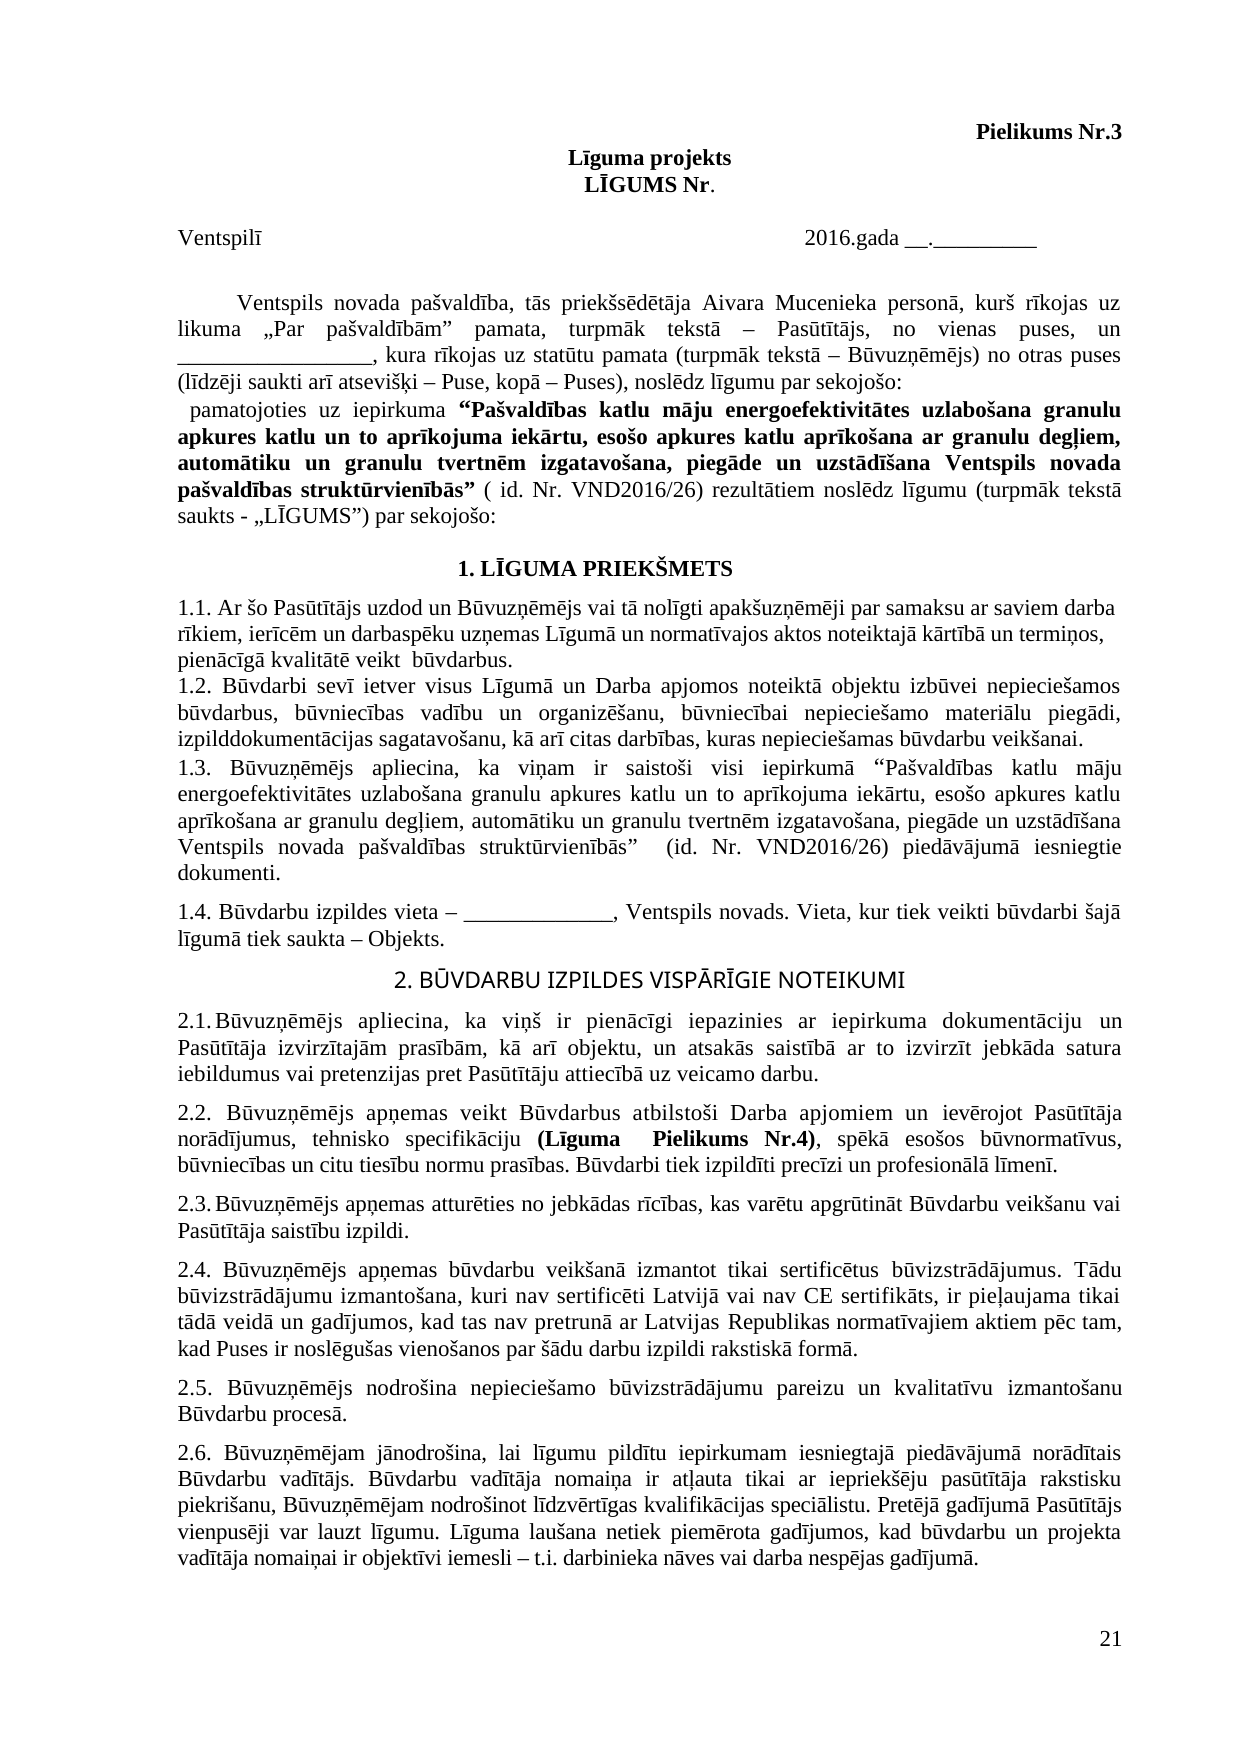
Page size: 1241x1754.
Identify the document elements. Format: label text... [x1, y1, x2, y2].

text 1.4. Būvdarbu izpildes vieta – _____________, Ventspils novads. Vieta, kur tiek veikti būvdarbi šajā līgumā tiek saukta – Objekts. [177, 898, 1122, 951]
text 1.2. Būvdarbi sevī ietver visus Līgumā un Darba apjomos noteiktā objektu izbūvei nepieciešamos būvdarbus, būvniecības vadību un organizēšanu, būvniecībai nepieciešamo materiālu piegādi, izpilddokumentācijas sagatavošanu, kā arī citas darbības, kuras nepieciešamas būvdarbu veikšanai. [177, 673, 1122, 752]
title LĪGUMS Nr. [177, 171, 1122, 197]
list Būvuzņēmējs apņemas veikt Būvdarbus atbilstoši Darba apjomiem un ievērojot Pasūtītāja norādījumus, tehnisko specifikāciju (Līguma Pielikums Nr.4), spēkā esošos būvnormatīvus, būvniecības un citu tiesību normu prasības. Būvdarbi tiek izpildīti precīzi un profesionālā līmenī. [177, 1099, 1122, 1178]
subtitle 2. BŪVDARBU IZPILDES VISPĀRĪGIE NOTEIKUMI [177, 963, 1122, 995]
text 2.5. Būvuzņēmējs nodrošina nepieciešamo būvizstrādājumu pareizu un kvalitatīvu izmantošanu Būvdarbu procesā. [177, 1373, 1122, 1426]
text 2.6. Būvuzņēmējam jānodrošina, lai līgumu pildītu iepirkumam iesniegtajā piedāvājumā norādītais Būvdarbu vadītājs. Būvdarbu vadītāja nomaiņa ir atļauta tikai ar iepriekšēju pasūtītāja rakstisku piekrišanu, Būvuzņēmējam nodrošinot līdzvērtīgas kvalifikācijas speciālistu. Pretējā gadījumā Pasūtītājs vienpusēji var lauzt līgumu. Līguma laušana netiek piemērota gadījumos, kad būvdarbu un projekta vadītāja nomaiņai ir objektīvi iemesli – t.i. darbinieka nāves vai darba nespējas gadījumā. [177, 1439, 1122, 1571]
text Pielikums Nr.3 [177, 118, 1122, 144]
text Līguma projekts [177, 144, 1122, 171]
text Ventspilī 2016.gada __._________ [177, 223, 1122, 250]
text 1.3. Būvuzņēmējs apliecina, ka viņam ir saistoši visi iepirkumā “Pašvaldības katlu māju energoefektivitātes uzlabošana granulu apkures katlu un to aprīkojuma iekārtu, esošo apkures katlu aprīkošana ar granulu degļiem, automātiku un granulu tvertnēm izgatavošana, piegāde un uzstādīšana Ventspils novada pašvaldības struktūrvienībās” (id. Nr. Vnd2016/26) piedāvājumā iesniegtie dokumenti. [177, 752, 1122, 886]
text Ventspils novada pašvaldība, tās priekšsēdētāja Aivara Mucenieka personā, kurš rīkojas uz likuma „Par pašvaldībām” pamata, turpmāk tekstā – Pasūtītājs, no vienas puses, un _________________, kura rīkojas uz statūtu pamata (turpmāk tekstā – Būvuzņēmējs) no otras puses (līdzēji saukti arī atsevišķi – Puse, kopā – Puses), noslēdz par sekojošo: [177, 289, 1122, 394]
text pamatojoties uz iepirkuma “Pašvaldības katlu māju energoefektivitātes uzlabošana granulu apkures katlu un to aprīkojuma iekārtu, esošo apkures katlu aprīkošana ar granulu degļiem, automātiku un granulu tvertnēm izgatavošana, piegāde un uzstādīšana Ventspils novada pašvaldības struktūrvienībās” ( id. Nr. Vnd2016/26) rezultātiem noslēdz līgumu (turpmāk tekstā saukts - „LĪGUMS”) par sekojošo: [177, 394, 1122, 528]
text 1. LĪGUMA PRIEKŠMETS [177, 555, 1122, 581]
text 1.1. Ar šo Pasūtītājs uzdod un Būvuzņēmējs vai tā nolīgti apakšuzņēmēji par samaksu ar saviem darba rīkiem, ierīcēm un darbaspēku uzņemas Līgumā un normatīvajos aktos noteiktajā kārtībā un termiņos, pienācīgā kvalitātē veikt būvdarbus. [177, 593, 1122, 673]
list Būvuzņēmējs apliecina, ka viņš ir pienācīgi iepazinies ar iepirkuma dokumentāciju un Pasūtītāja izvirzītajām prasībām, kā arī objektu, un atsakās saistībā ar to izvirzīt jebkāda satura iebildumus vai pretenzijas pret Pasūtītāju attiecībā uz veicamo darbu. [177, 1007, 1122, 1086]
text 2.4. Būvuzņēmējs apņemas būvdarbu veikšanā izmantot tikai sertificētus būvizstrādājumus. Tādu būvizstrādājumu izmantošana, kuri nav sertificēti Latvijā vai nav CE sertifikāts, ir pieļaujama tikai tādā veidā un gadījumos, kad tas nav pretrunā ar Latvijas Republikas normatīvajiem aktiem pēc tam, kad Puses ir noslēgušas vienošanos par šādu darbu izpildi rakstiskā formā. [177, 1256, 1122, 1361]
list Būvuzņēmējs apņemas atturēties no jebkādas rīcības, kas varētu apgrūtināt Būvdarbu veikšanu vai Pasūtītāja saistību izpildi. [177, 1190, 1122, 1243]
